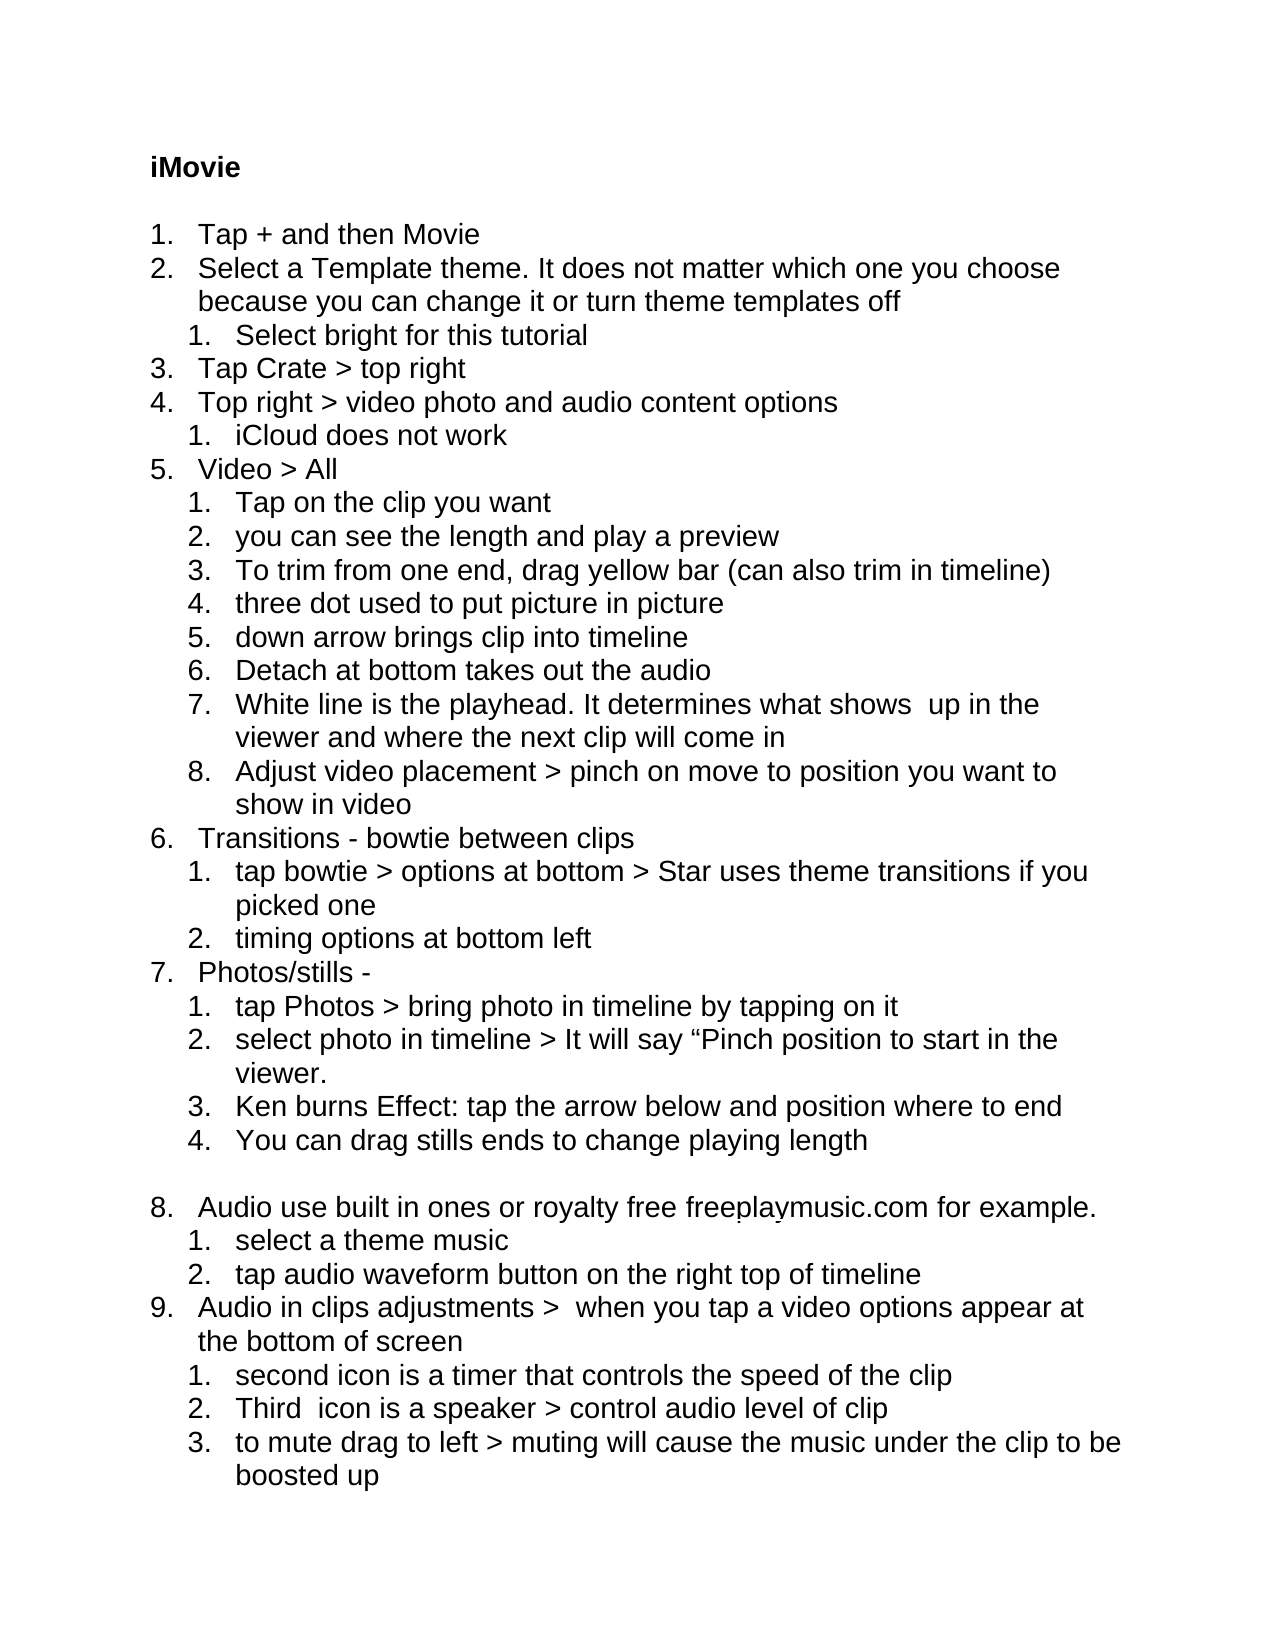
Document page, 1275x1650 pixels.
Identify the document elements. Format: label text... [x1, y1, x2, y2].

list iCloud does not work [187, 418, 1125, 452]
list tap audio waveform button on the right top of timeline [187, 1257, 1125, 1290]
list Tap + and then Movie [150, 217, 1125, 251]
list To trim from one end, drag yellow bar (can also trim in timeline) [187, 552, 1125, 586]
list select a theme music [187, 1223, 1125, 1257]
list Video > All [150, 452, 1125, 485]
list down arrow brings clip into timeline [187, 619, 1125, 653]
list timing options at bottom left [187, 921, 1125, 955]
list Select a Template theme. It does not matter which one you choose because you can change it or turn theme templates off [150, 251, 1125, 318]
list Photos/stills - [150, 955, 1125, 988]
list White line is the playhead. It determines what shows up in the viewer and where the next clip will come in [187, 687, 1125, 754]
list Detach at bottom takes out the audio [187, 653, 1125, 687]
list You can drag stills ends to change playing length [187, 1123, 1125, 1156]
list select photo in timeline > It will say “Pinch position to start in the viewer. [187, 1022, 1125, 1089]
list Audio in clips adjustments > when you tap a video options appear at the bottom of screen [150, 1290, 1125, 1357]
list Transitions - bowtie between clips [150, 821, 1125, 854]
list Ken burns Effect: tap the arrow below and position where to end [187, 1089, 1125, 1123]
list tap Photos > bring photo in timeline by tapping on it [187, 988, 1125, 1022]
list you can see the length and play a preview [187, 519, 1125, 552]
list to mute drag to left > muting will cause the music under the clip to be boosted up [187, 1424, 1125, 1492]
list Adjust video placement > pinch on move to position you want to show in video [187, 754, 1125, 821]
list Tap on the clip you want [187, 485, 1125, 519]
list Select bright for this tutorial [187, 318, 1125, 351]
list three dot used to put picture in picture [187, 586, 1125, 619]
text iMovie [150, 150, 1125, 183]
list Top right > video photo and audio content options [150, 385, 1125, 418]
list second icon is a timer that controls the speed of the clip [187, 1357, 1125, 1391]
list Audio use built in ones or royalty free freeplaymusic.com for example. [150, 1190, 1125, 1223]
list Third icon is a speaker > control audio level of clip [187, 1391, 1125, 1424]
list Tap Crate > top right [150, 351, 1125, 385]
list tap bowtie > options at bottom > Star uses theme transitions if you picked one [187, 854, 1125, 921]
